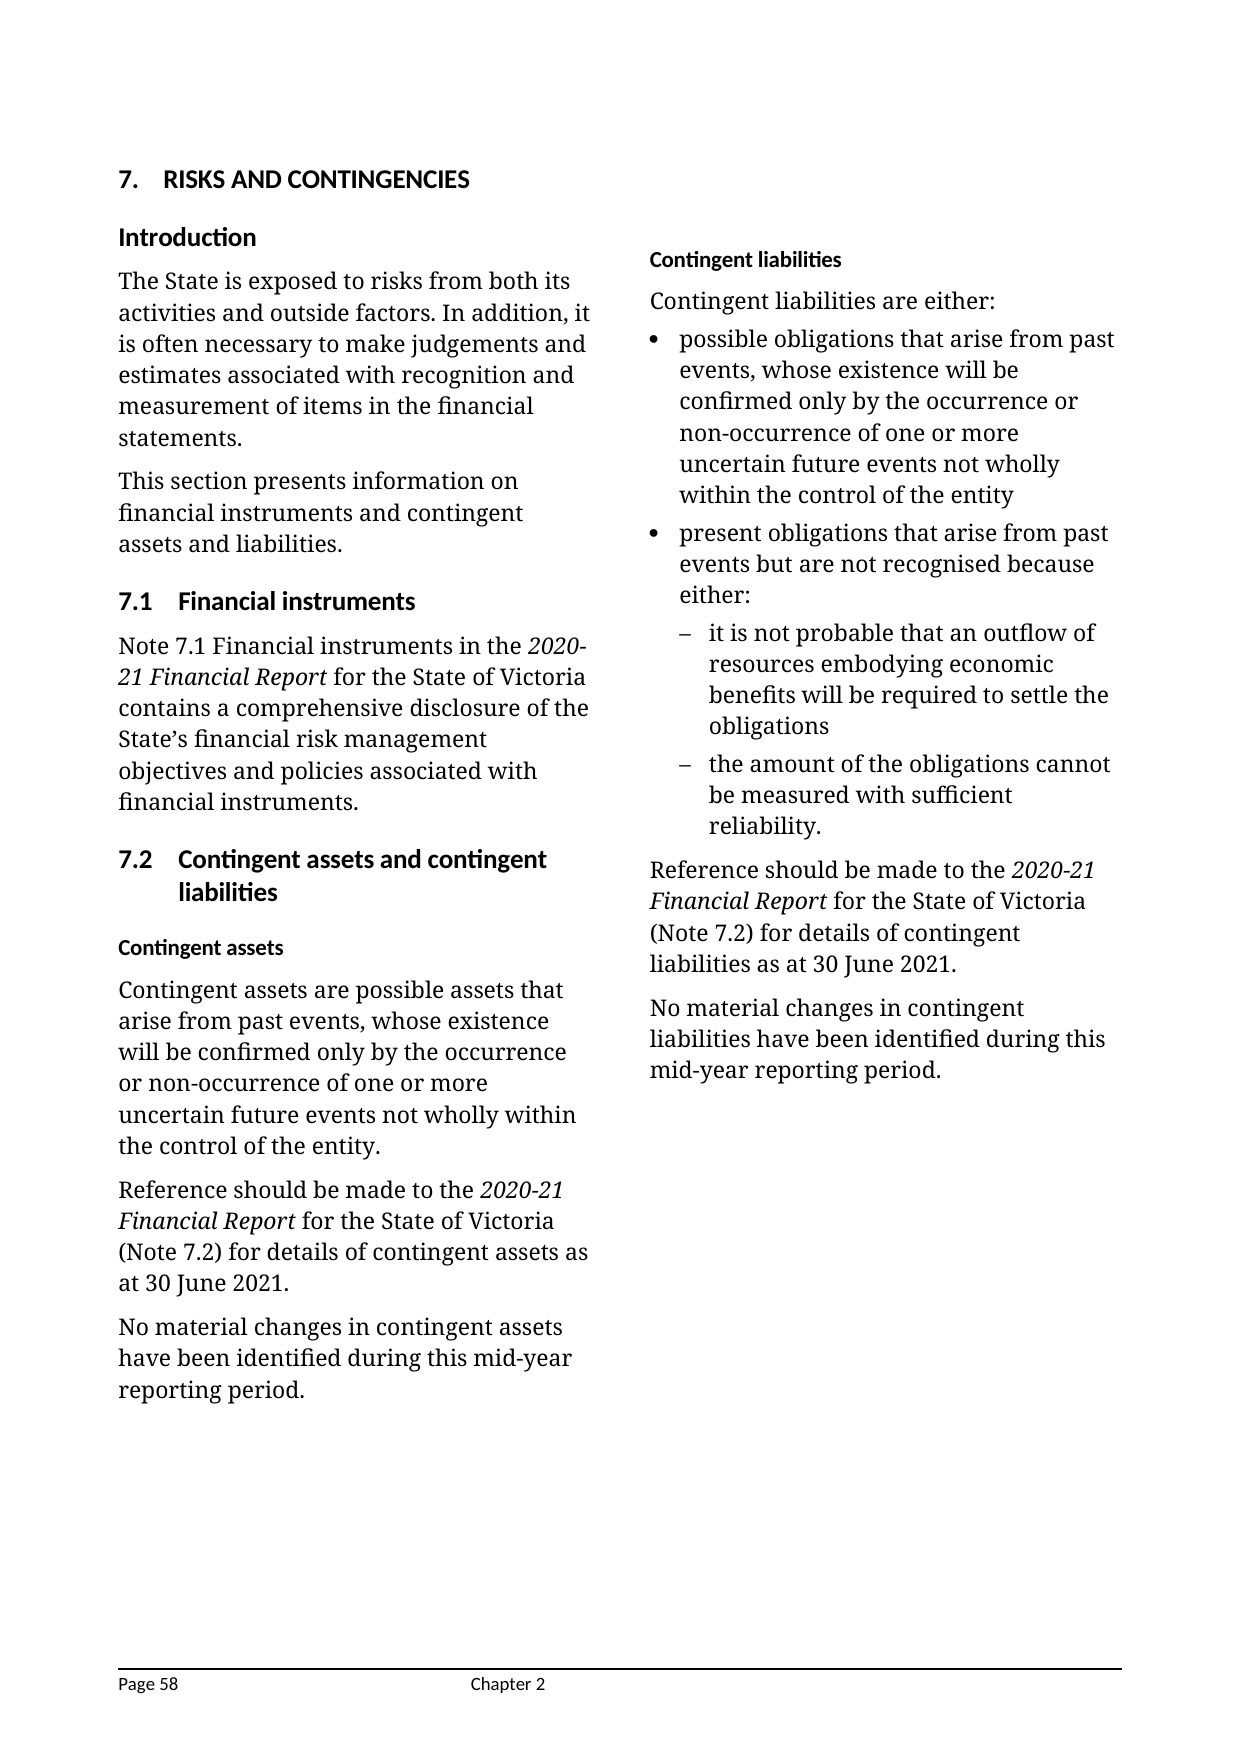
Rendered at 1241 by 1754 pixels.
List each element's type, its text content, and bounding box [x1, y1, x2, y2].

subtitle Risks and contingencies [118, 162, 1122, 195]
subtitle Introduction [118, 220, 591, 253]
subtitle Contingent liabilities [649, 245, 1122, 273]
subtitle Contingent assets [118, 933, 591, 961]
list it is not probable that an outflow of resources embodying economic benefits will be required to settle the obligations [679, 617, 1122, 742]
list possible obligations that arise from past events, whose existence will be confirmed only by the occurrence or non-occurrence of one or more uncertain future events not wholly within the control of the entity [649, 323, 1122, 510]
text Reference should be made to the 2020-21 Financial Report for the State of Victoria (Note 7.2) for details of contingent assets as at 30 June 2021. [118, 1174, 591, 1299]
text Note 7.1 Financial instruments in the 2020-21 Financial Report for the State of Victoria contains a comprehensive disclosure of the State’s financial risk management objectives and policies associated with financial instruments. [118, 629, 591, 817]
text No material changes in contingent assets have been identified during this mid-year reporting period. [118, 1311, 591, 1405]
text The State is exposed to risks from both its activities and outside factors. In addition, it is often necessary to make judgements and estimates associated with recognition and measurement of items in the financial statements. [118, 265, 591, 453]
text This section presents information on financial instruments and contingent assets and liabilities. [118, 465, 591, 559]
subtitle Contingent assets and contingent liabilities [118, 842, 591, 908]
text No material changes in contingent liabilities have been identified during this mid-year reporting period. [649, 992, 1122, 1085]
list present obligations that arise from past events but are not recognised because either: [649, 517, 1122, 610]
text Contingent liabilities are either: [649, 285, 1122, 317]
text Contingent assets are possible assets that arise from past events, whose existence will be confirmed only by the occurrence or non-occurrence of one or more uncertain future events not wholly within the control of the entity. [118, 974, 591, 1161]
list the amount of the obligations cannot be measured with sufficient reliability. [679, 748, 1122, 842]
subtitle Financial instruments [118, 584, 591, 617]
text Reference should be made to the 2020-21 Financial Report for the State of Victoria (Note 7.2) for details of contingent liabilities as at 30 June 2021. [649, 854, 1122, 979]
